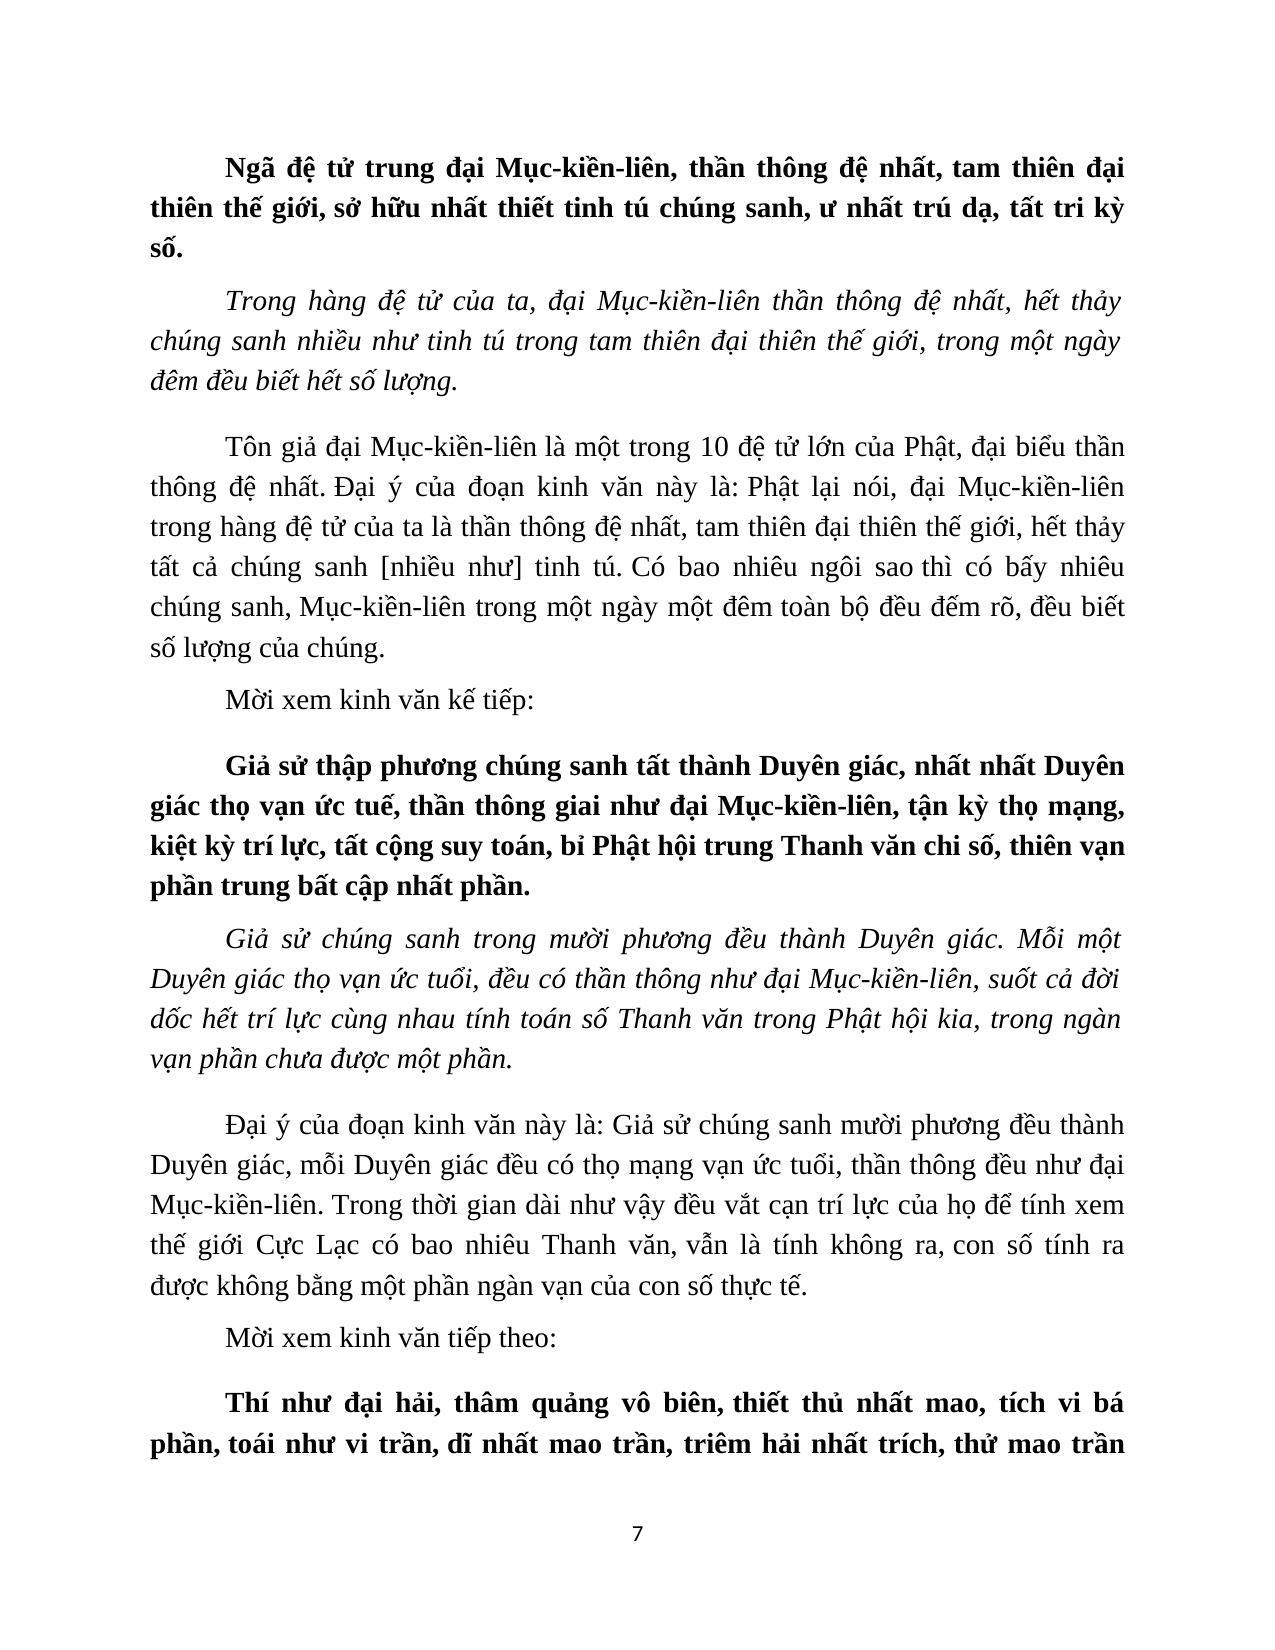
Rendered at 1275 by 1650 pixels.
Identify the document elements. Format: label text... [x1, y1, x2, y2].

text Giả sử thập phương chúng sanh tất thành Duyên giác, nhất nhất Duyên giác thọ vạn ức tuế, thần thông giai như đại Mục-kiền-liên, tận kỳ thọ mạng, kiệt kỳ trí lực, tất cộng suy toán, bỉ Phật hội trung Thanh văn chi số, thiên vạn phần trung bất cập nhất phần. [150, 748, 1125, 902]
text Trong hàng đệ tử của ta, đại Mục-kiền-liên thần thông đệ nhất, hết thảy chúng sanh nhiều như tinh tú trong tam thiên đại thiên thế giới, trong một ngày đêm đều biết hết số lượng. [150, 283, 1125, 397]
text Mời xem kinh văn tiếp theo: [150, 1320, 1125, 1354]
text Tôn giả đại Mục-kiền-liên là một trong 10 đệ tử lớn của Phật, đại biểu thần thông đệ nhất. Đại ý của đoạn kinh văn này là: Phật lại nói, đại Mục-kiền-liên trong hàng đệ tử của ta là thần thông đệ nhất, tam thiên đại thiên thế giới, hết thảy tất cả chúng sanh [nhiều như] tinh tú. Có bao nhiêu ngôi sao thì có bấy nhiêu chúng sanh, Mục-kiền-liên trong một ngày một đêm toàn bộ đều đếm rõ, đều biết số lượng của chúng. [150, 429, 1125, 663]
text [150, 1386, 1125, 1459]
text Ngã đệ tử trung đại Mục-kiền-liên, thần thông đệ nhất, tam thiên đại thiên thế giới, sở hữu nhất thiết tinh tú chúng sanh, ư nhất trú dạ, tất tri kỳ số. [150, 150, 1125, 264]
text Mời xem kinh văn kế tiếp: [150, 682, 1125, 716]
text Đại ý của đoạn kinh văn này là: Giả sử chúng sanh mười phương đều thành Duyên giác, mỗi Duyên giác đều có thọ mạng vạn ức tuổi, thần thông đều như đại Mục-kiền-liên. Trong thời gian dài như vậy đều vắt cạn trí lực của họ để tính xem thế giới Cực Lạc có bao nhiêu Thanh văn, vẫn là tính không ra, con số tính ra được không bằng một phần ngàn vạn của con số thực tế. [150, 1107, 1125, 1301]
text Giả sử chúng sanh trong mười phương đều thành Duyên giác. Mỗi một Duyên giác thọ vạn ức tuổi, đều có thần thông như đại Mục-kiền-liên, suốt cả đời dốc hết trí lực cùng nhau tính toán số Thanh văn trong Phật hội kia, trong ngàn vạn phần chưa được một phần. [150, 921, 1125, 1075]
